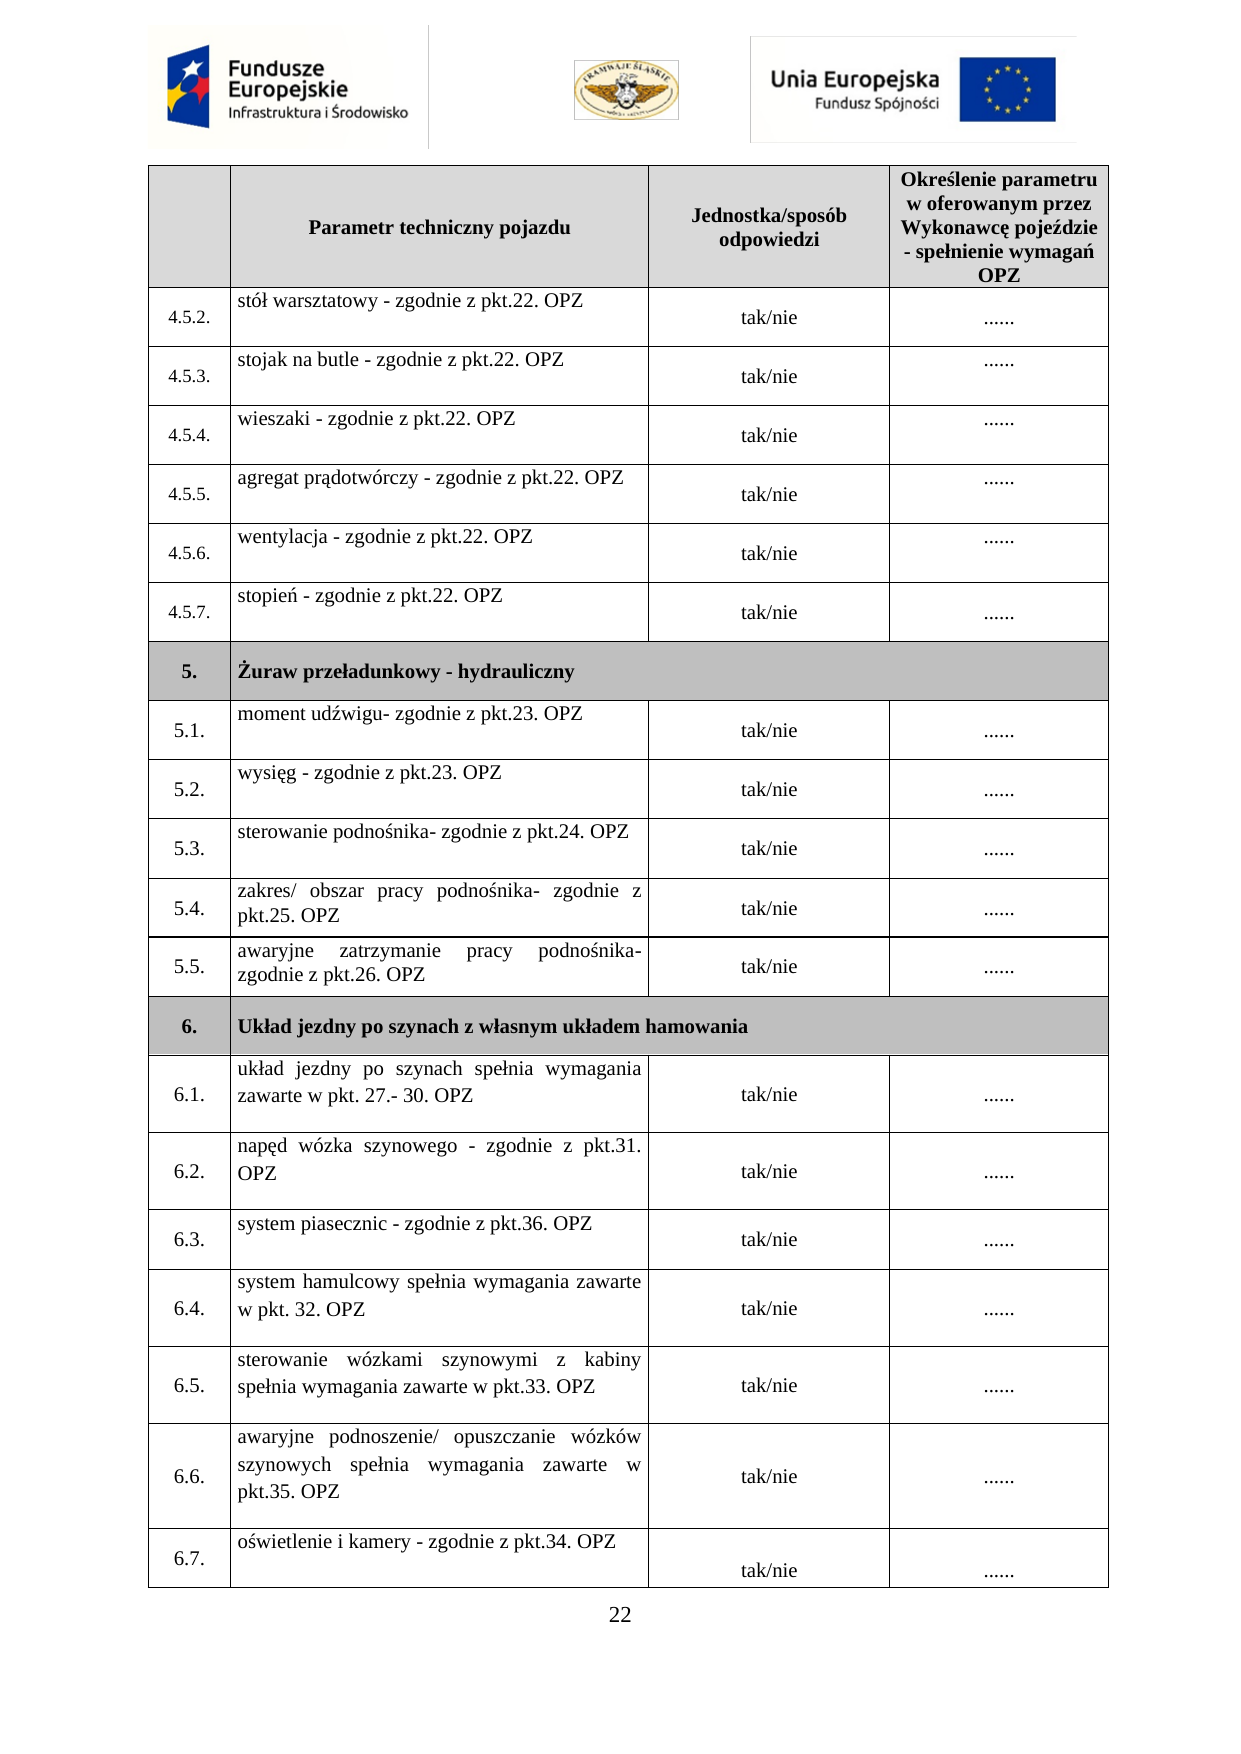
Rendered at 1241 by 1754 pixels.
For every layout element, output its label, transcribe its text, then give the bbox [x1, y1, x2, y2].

table_cell 4.5.6. [149, 524, 230, 582]
table_cell stół warsztatowy - zgodnie z pkt.22. OPZ [231, 288, 648, 346]
table_cell wieszaki - zgodnie z pkt.22. OPZ [231, 406, 648, 464]
table_cell tak/nie [649, 701, 889, 759]
table_cell moment udźwigu- zgodnie z pkt.23. OPZ [231, 701, 648, 759]
table_cell wysięg - zgodnie z pkt.23. OPZ [231, 760, 648, 818]
table_cell tak/nie [649, 465, 889, 523]
table_header Określenie parametru w oferowanym przez Wykonawcę pojeździe - spełnienie wymagań OPZ [890, 166, 1108, 287]
table_cell system piasecznic - zgodnie z pkt.36. OPZ [231, 1210, 648, 1268]
table_header Jednostka/sposób odpowiedzi [649, 166, 889, 287]
table_cell ...... [890, 288, 1108, 346]
table_cell ...... [890, 347, 1108, 405]
table_cell 6.6. [149, 1424, 230, 1528]
table_cell tak/nie [649, 1056, 889, 1132]
table_cell tak/nie [649, 1529, 889, 1587]
table_cell tak/nie [649, 1210, 889, 1268]
table_cell 6.2. [149, 1133, 230, 1209]
table_cell tak/nie [649, 760, 889, 818]
table_cell 5. [149, 642, 230, 700]
table_cell ...... [890, 406, 1108, 464]
table_cell Żuraw przeładunkowy - hydrauliczny [231, 642, 1108, 700]
table_cell tak/nie [649, 819, 889, 877]
table_cell ...... [890, 1270, 1108, 1346]
table_cell ...... [890, 583, 1108, 641]
table_cell ...... [890, 701, 1108, 759]
table_cell 4.5.5. [149, 465, 230, 523]
table_cell stopień - zgodnie z pkt.22. OPZ [231, 583, 648, 641]
table_cell 5.4. [149, 879, 230, 936]
table_cell Układ jezdny po szynach z własnym układem hamowania [231, 997, 1108, 1054]
table_cell tak/nie [649, 1347, 889, 1423]
table_cell sterowanie podnośnika- zgodnie z pkt.24. OPZ [231, 819, 648, 877]
table_cell awaryjne podnoszenie/ opuszczanie wózków szynowych spełnia wymagania zawarte w pkt.35. OPZ [231, 1424, 648, 1528]
table_cell 6. [149, 997, 230, 1054]
table_cell ...... [890, 1529, 1108, 1587]
table_cell 4.5.2. [149, 288, 230, 346]
table_cell oświetlenie i kamery - zgodnie z pkt.34. OPZ [231, 1529, 648, 1587]
table_cell ...... [890, 819, 1108, 877]
table_cell 5.1. [149, 701, 230, 759]
table_cell 6.5. [149, 1347, 230, 1423]
table_cell ...... [890, 524, 1108, 582]
table_cell tak/nie [649, 1270, 889, 1346]
table_cell tak/nie [649, 288, 889, 346]
table_cell stojak na butle - zgodnie z pkt.22. OPZ [231, 347, 648, 405]
table_cell 5.5. [149, 938, 230, 996]
table_cell awaryjne zatrzymanie pracy podnośnika- zgodnie z pkt.26. OPZ [231, 938, 648, 996]
table_cell ...... [890, 1210, 1108, 1268]
table_cell 6.3. [149, 1210, 230, 1268]
table_cell tak/nie [649, 1424, 889, 1528]
table_cell sterowanie wózkami szynowymi z kabiny spełnia wymagania zawarte w pkt.33. OPZ [231, 1347, 648, 1423]
table_cell ...... [890, 1347, 1108, 1423]
table_cell ...... [890, 1133, 1108, 1209]
table_header [149, 166, 230, 287]
table_cell tak/nie [649, 524, 889, 582]
table_cell układ jezdny po szynach spełnia wymagania zawarte w pkt. 27.- 30. OPZ [231, 1056, 648, 1132]
table_cell tak/nie [649, 1133, 889, 1209]
table_cell ...... [890, 1424, 1108, 1528]
table_cell ...... [890, 1056, 1108, 1132]
table_cell tak/nie [649, 406, 889, 464]
table_cell napęd wózka szynowego - zgodnie z pkt.31. OPZ [231, 1133, 648, 1209]
table_cell wentylacja - zgodnie z pkt.22. OPZ [231, 524, 648, 582]
table_cell zakres/ obszar pracy podnośnika- zgodnie z pkt.25. OPZ [231, 879, 648, 936]
table_header Parametr techniczny pojazdu [231, 166, 648, 287]
table_cell 6.7. [149, 1529, 230, 1587]
table_cell tak/nie [649, 938, 889, 996]
table_cell 5.3. [149, 819, 230, 877]
table_cell 5.2. [149, 760, 230, 818]
table_cell 4.5.3. [149, 347, 230, 405]
table_cell system hamulcowy spełnia wymagania zawarte w pkt. 32. OPZ [231, 1270, 648, 1346]
table_cell ...... [890, 879, 1108, 936]
table_cell ...... [890, 938, 1108, 996]
table_cell tak/nie [649, 879, 889, 936]
table_cell 6.1. [149, 1056, 230, 1132]
table_cell 4.5.7. [149, 583, 230, 641]
picture [147, 25, 1077, 149]
table_cell tak/nie [649, 347, 889, 405]
table_cell tak/nie [649, 583, 889, 641]
table_cell ...... [890, 760, 1108, 818]
table_cell 6.4. [149, 1270, 230, 1346]
table_cell ...... [890, 465, 1108, 523]
table_cell agregat prądotwórczy - zgodnie z pkt.22. OPZ [231, 465, 648, 523]
table_cell 4.5.4. [149, 406, 230, 464]
